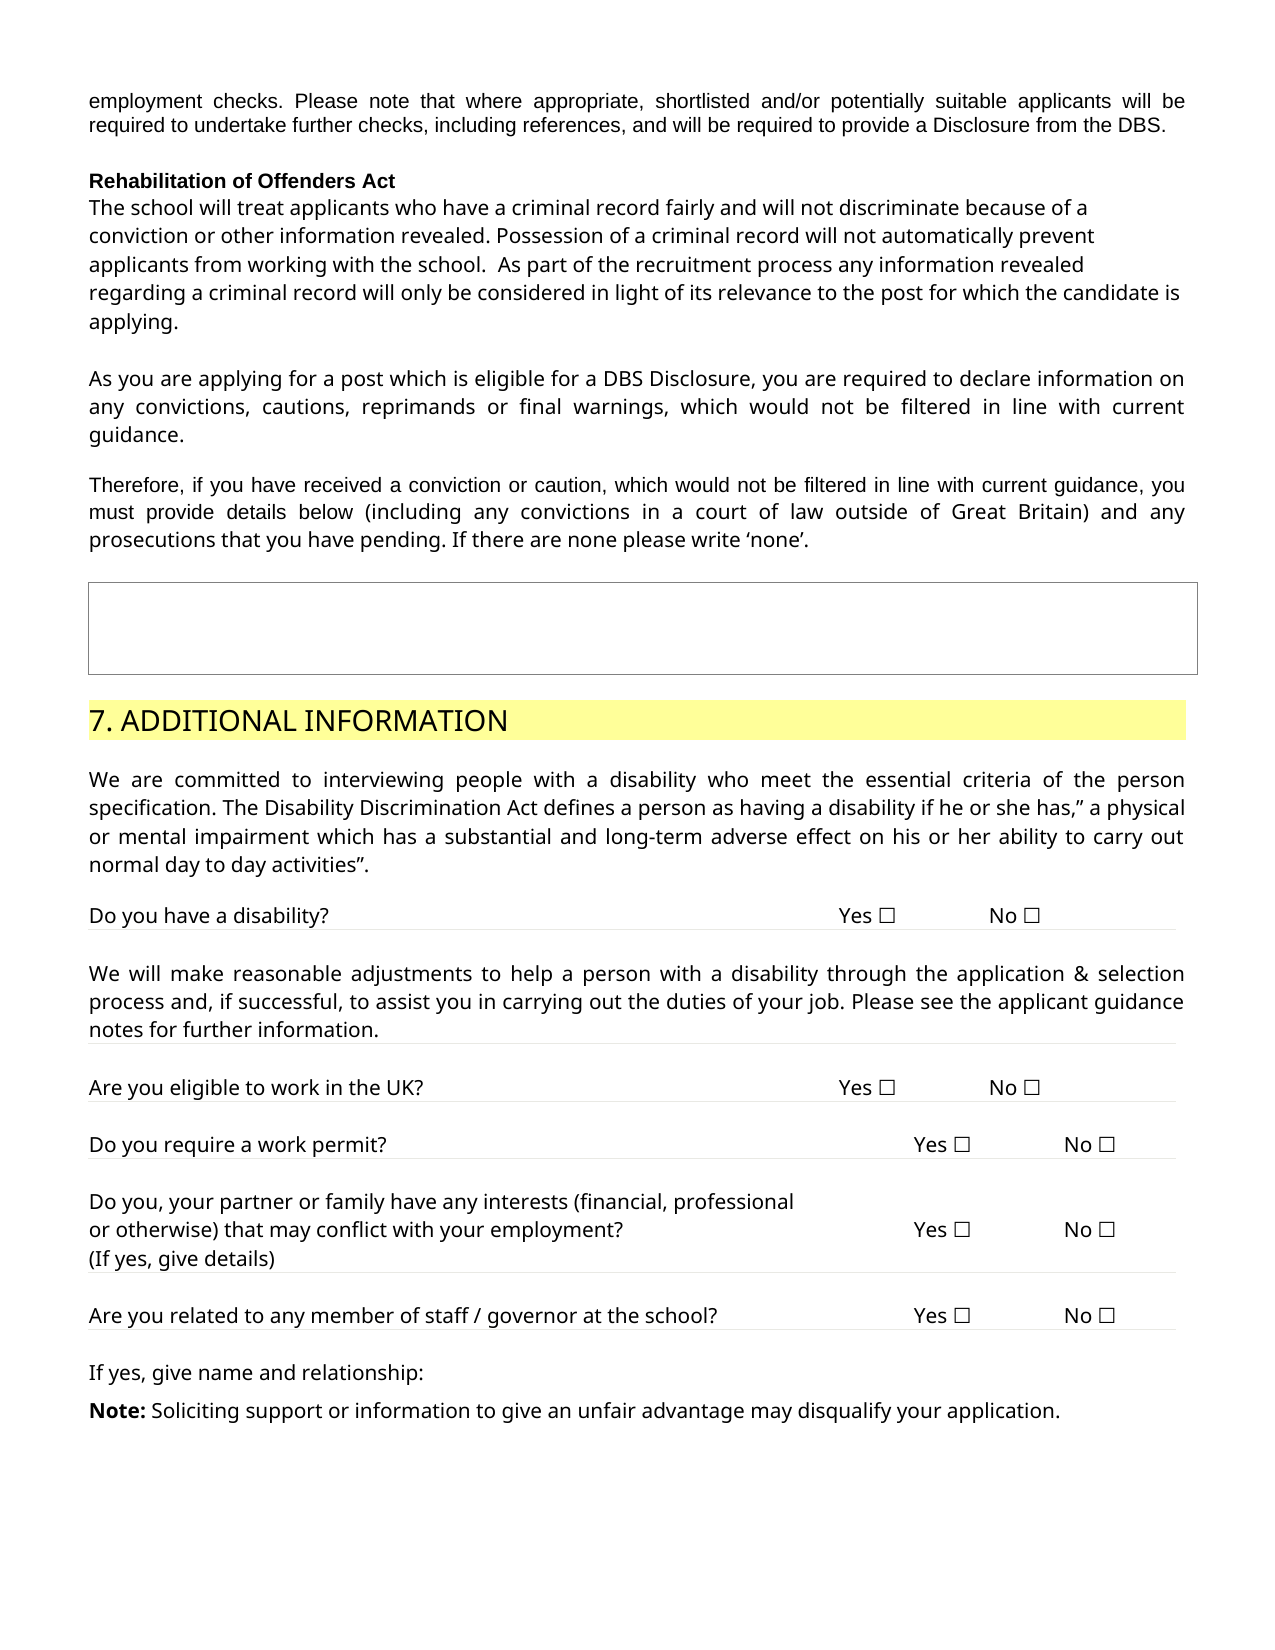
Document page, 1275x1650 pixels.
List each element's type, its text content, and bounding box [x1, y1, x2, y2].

text Are you eligible to work in the UK? Yes No [89, 1073, 1186, 1101]
text Do you require a work permit? Yes No [89, 1130, 1186, 1187]
text As you are applying for a post which is eligible for a DBS Disclosure, you are required to declare information on any convictions, cautions, reprimands or final warnings, which would not be filtered in line with current guidance. [89, 364, 1186, 449]
text Rehabilitation of Offenders Act [89, 169, 1186, 193]
text (If yes, give details) [89, 1244, 1186, 1272]
text Therefore, if you have received a conviction or caution, which would not be filtered in line with current guidance, you must provide details below (including any convictions in a court of law outside of Great Britain) and any prosecutions that you have pending. If there are none please write ‘none’. [89, 473, 1186, 554]
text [89, 89, 1186, 137]
text Note: Soliciting support or information to give an unfair advantage may disqualify your application. [89, 1396, 1186, 1425]
table_header If yes, give name and relationship: [78, 1358, 1198, 1396]
text The school will treat applicants who have a criminal record fairly and will not discriminate because of a conviction or other information revealed. Possession of a criminal record will not automatically prevent applicants from working with the school. As part of the recruitment process any information revealed regarding a criminal record will only be considered in light of its relevance to the post for which the candidate is applying. [89, 193, 1186, 335]
table_header [89, 583, 1197, 674]
text We are committed to interviewing people with a disability who meet the essential criteria of the person specification. The Disability Discrimination Act defines a person as having a disability if he or she has,” a physical or mental impairment which has a substantial and long-term adverse effect on his or her ability to carry out normal day to day activities”. [89, 765, 1186, 879]
text 7. ADDITIONAL INFORMATION [89, 700, 1186, 740]
text Are you related to any member of staff / governor at the school? Yes No [89, 1301, 1186, 1329]
text We will make reasonable adjustments to help a person with a disability through the application & selection process and, if successful, to assist you in carrying out the duties of your job. Please see the applicant guidance notes for further information. [89, 959, 1186, 1044]
text Do you have a disability? Yes No [89, 901, 1186, 930]
text or otherwise) that may conflict with your employment? Yes No [89, 1216, 1186, 1244]
text Do you, your partner or family have any interests (financial, professional [89, 1187, 1186, 1216]
